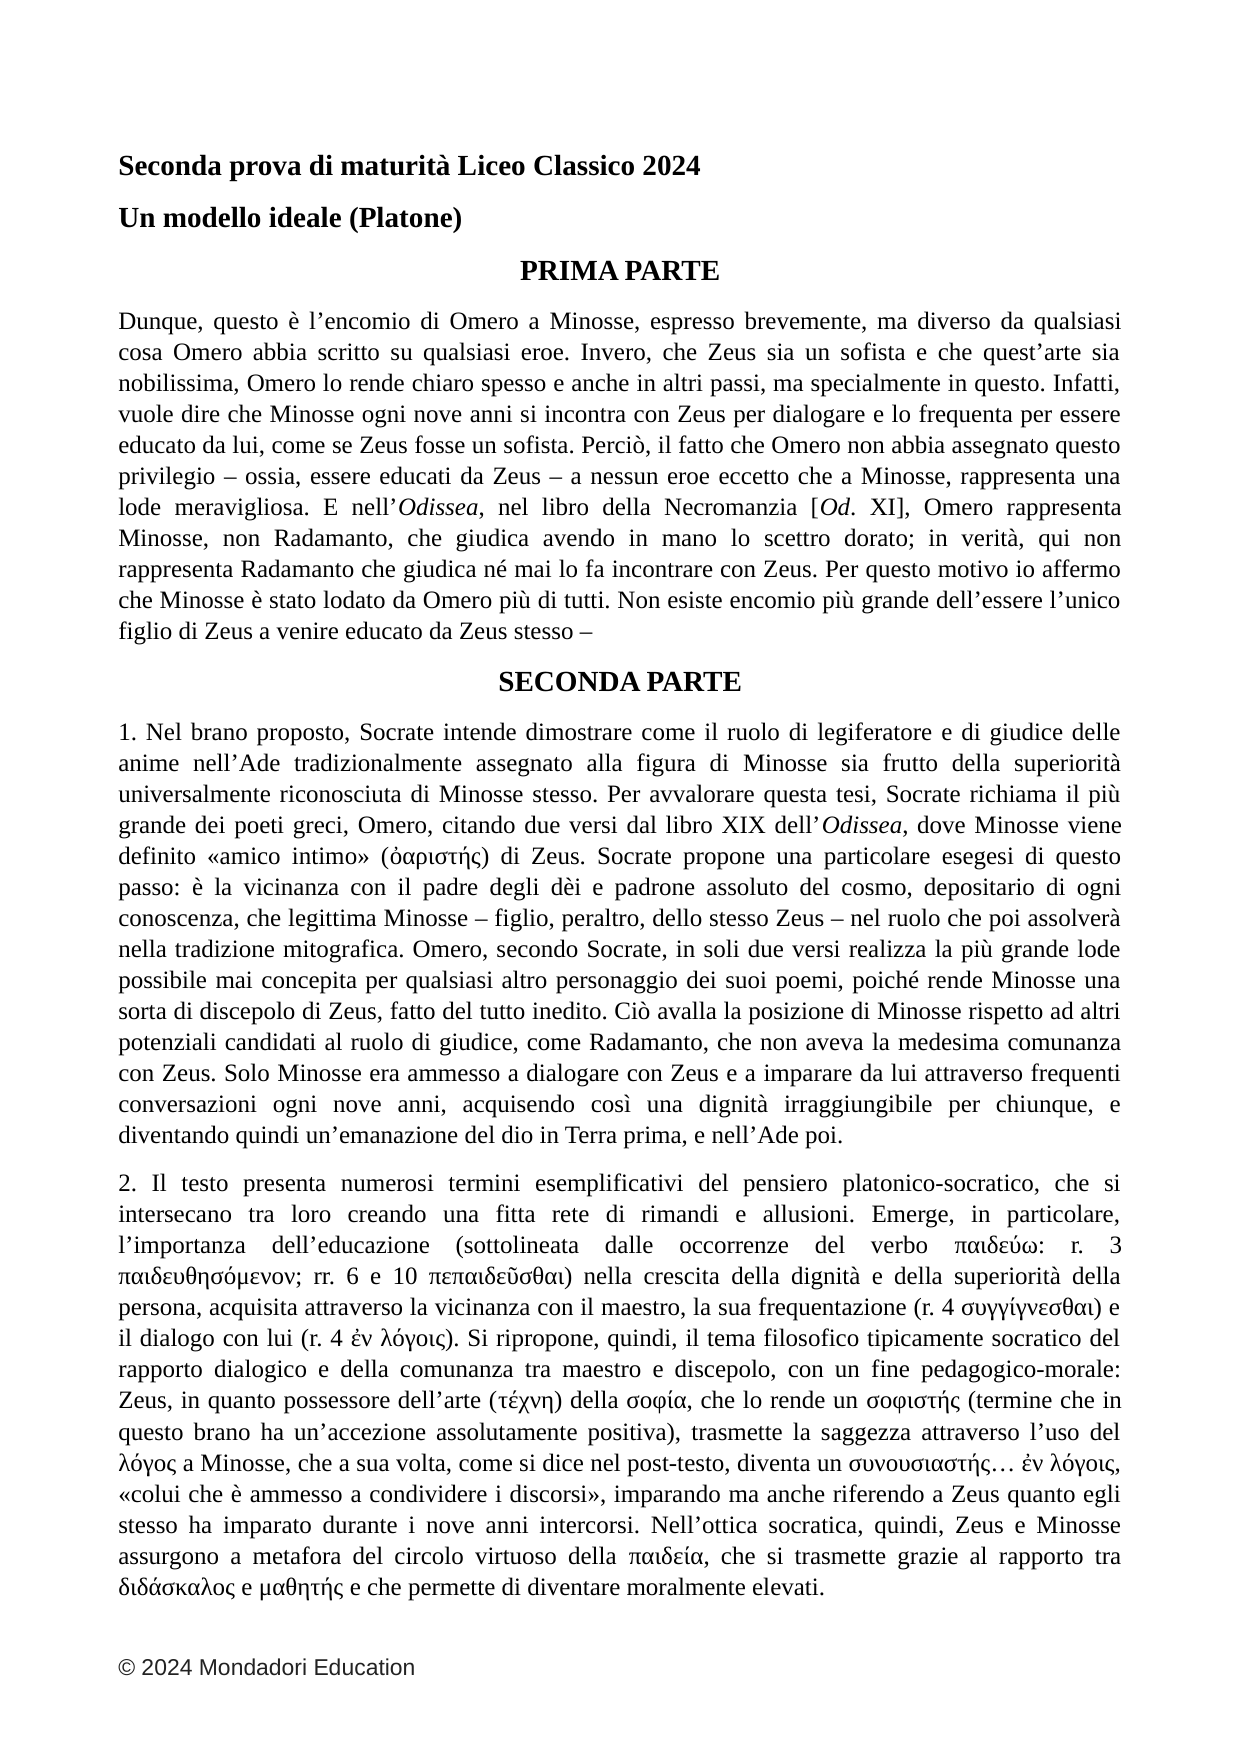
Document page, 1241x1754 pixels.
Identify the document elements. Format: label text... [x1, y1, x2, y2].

text PRIMA PARTE [118, 253, 1122, 287]
text Un modello ideale (Platone) [118, 200, 1122, 234]
text 2. Il testo presenta numerosi termini esemplificativi del pensiero platonico-socratico, che si intersecano tra loro creando una fitta rete di rimandi e allusioni. Emerge, in particolare, l’importanza dell’educazione (sottolineata dalle occorrenze del verbo παιδεύω: r. 3 παιδευθησόμενον; rr. 6 e 10 πεπαιδεῦσθαι) nella crescita della dignità e della superiorità della persona, acquisita attraverso la vicinanza con il maestro, la sua frequentazione (r. 4 συγγίγνεσθαι) e il dialogo con lui (r. 4 ἐν λόγοις). Si ripropone, quindi, il tema filosofico tipicamente socratico del rapporto dialogico e della comunanza tra maestro e discepolo, con un fine pedagogico-morale: Zeus, in quanto possessore dell’arte (τέχνη) della σοφία, che lo rende un σοφιστής (termine che in questo brano ha un’accezione assolutamente positiva), trasmette la saggezza attraverso l’uso del λόγος a Minosse, che a sua volta, come si dice nel post-testo, diventa un συνουσιαστής… ἐν λόγοις, «colui che è ammesso a condividere i discorsi», imparando ma anche riferendo a Zeus quanto egli stesso ha imparato durante i nove anni intercorsi. Nell’ottica socratica, quindi, Zeus e Minosse assurgono a metafora del circolo virtuoso della παιδεία, che si trasmette grazie al rapporto tra διδάσκαλος e μαθητής e che permette di diventare moralmente elevati. [118, 1168, 1122, 1601]
text 1. Nel brano proposto, Socrate intende dimostrare come il ruolo di legiferatore e di giudice delle anime nell’Ade tradizionalmente assegnato alla figura di Minosse sia frutto della superiorità universalmente riconosciuta di Minosse stesso. Per avvalorare questa tesi, Socrate richiama il più grande dei poeti greci, Omero, citando due versi dal libro XIX dell’Odissea, dove Minosse viene definito «amico intimo» (ὀαριστής) di Zeus. Socrate propone una particolare esegesi di questo passo: è la vicinanza con il padre degli dèi e padrone assoluto del cosmo, depositario di ogni conoscenza, che legittima Minosse – figlio, peraltro, dello stesso Zeus – nel ruolo che poi assolverà nella tradizione mitografica. Omero, secondo Socrate, in soli due versi realizza la più grande lode possibile mai concepita per qualsiasi altro personaggio dei suoi poemi, poiché rende Minosse una sorta di discepolo di Zeus, fatto del tutto inedito. Ciò avalla la posizione di Minosse rispetto ad altri potenziali candidati al ruolo di giudice, come Radamanto, che non aveva la medesima comunanza con Zeus. Solo Minosse era ammesso a dialogare con Zeus e a imparare da lui attraverso frequenti conversazioni ogni nove anni, acquisendo così una dignità irraggiungibile per chiunque, e diventando quindi un’emanazione del dio in Terra prima, e nell’Ade poi. [118, 717, 1122, 1149]
text Seconda prova di maturità Liceo Classico 2024 [118, 148, 1122, 181]
text Dunque, questo è l’encomio di Omero a Minosse, espresso brevemente, ma diverso da qualsiasi cosa Omero abbia scritto su qualsiasi eroe. Invero, che Zeus sia un sofista e che quest’arte sia nobilissima, Omero lo rende chiaro spesso e anche in altri passi, ma specialmente in questo. Infatti, vuole dire che Minosse ogni nove anni si incontra con Zeus per dialogare e lo frequenta per essere educato da lui, come se Zeus fosse un sofista. Perciò, il fatto che Omero non abbia assegnato questo privilegio – ossia, essere educati da Zeus – a nessun eroe eccetto che a Minosse, rappresenta una lode meravigliosa. E nell’Odissea, nel libro della Necromanzia [Od. XI], Omero rappresenta Minosse, non Radamanto, che giudica avendo in mano lo scettro dorato; in verità, qui non rappresenta Radamanto che giudica né mai lo fa incontrare con Zeus. Per questo motivo io affermo che Minosse è stato lodato da Omero più di tutti. Non esiste encomio più grande dell’essere l’unico figlio di Zeus a venire educato da Zeus stesso – [118, 306, 1122, 645]
text SECONDA PARTE [118, 664, 1122, 698]
